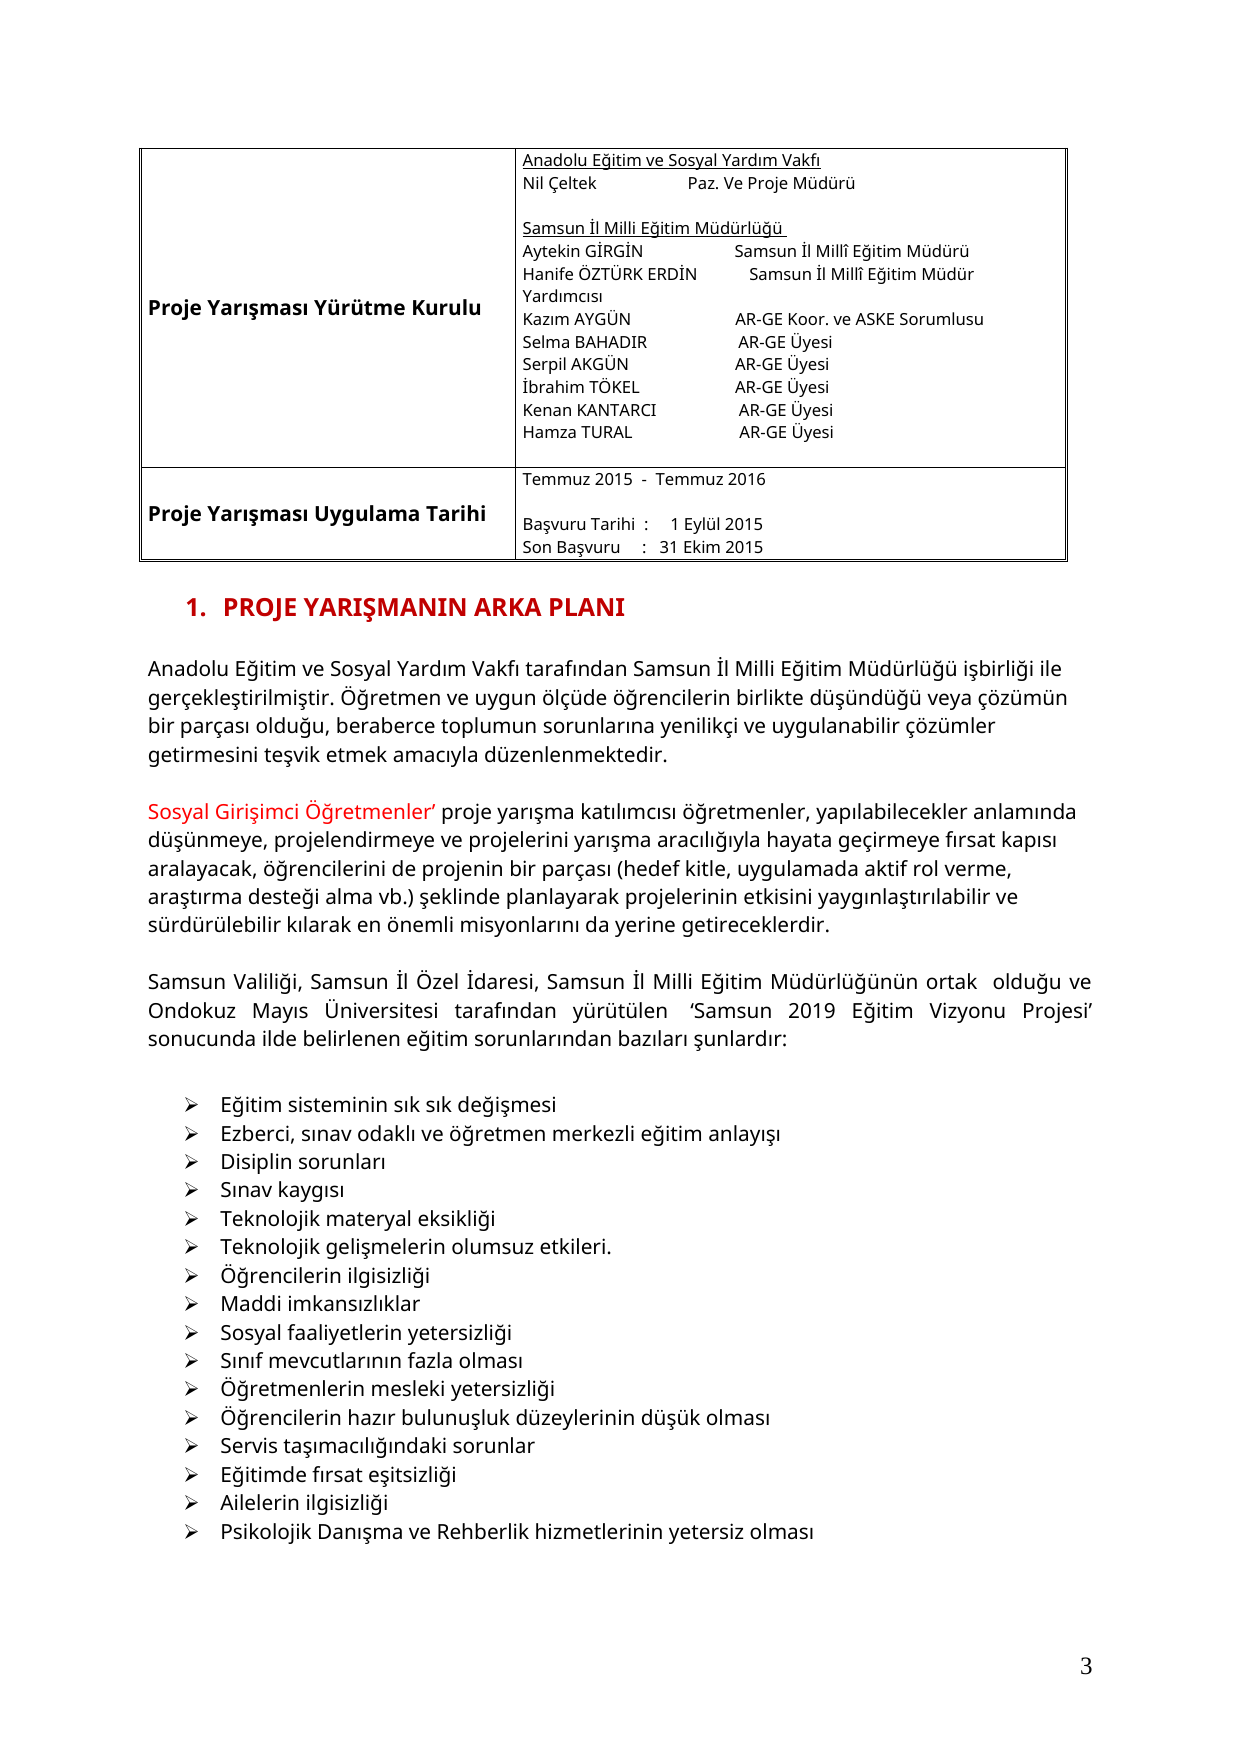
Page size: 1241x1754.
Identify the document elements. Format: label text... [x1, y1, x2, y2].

list Ezberci, sınav odaklı ve öğretmen merkezli eğitim anlayışı [183, 1119, 1093, 1147]
list Ailelerin ilgisizliği [183, 1488, 1093, 1517]
list Teknolojik gelişmelerin olumsuz etkileri. [183, 1232, 1093, 1261]
list PROJE YARIŞMANIN ARKA PLANI [185, 590, 1093, 624]
table_cell Temmuz 2015 - Temmuz 2016 Başvuru Tarihi : 1 Eylül 2015 Son Başvuru : 31 Ekim 2015 [516, 468, 1065, 558]
text Anadolu Eğitim ve Sosyal Yardım Vakfı tarafından Samsun İl Milli Eğitim Müdürlüğü işbirliği ile gerçekleştirilmiştir. Öğretmen ve uygun ölçüde öğrencilerin birlikte düşündüğü veya çözümün bir parçası olduğu, beraberce toplumun sorunlarına yenilikçi ve uygulanabilir çözümler getirmesini teşvik etmek amacıyla düzenlenmektedir. [148, 654, 1093, 768]
list Sınav kaygısı [183, 1176, 1093, 1204]
list Psikolojik Danışma ve Rehberlik hizmetlerinin yetersiz olması [183, 1517, 1093, 1545]
list Öğrencilerin ilgisizliği [183, 1261, 1093, 1289]
table_cell Proje Yarışması Yürütme Kurulu [142, 149, 515, 467]
list Eğitimde fırsat eşitsizliği [183, 1460, 1093, 1488]
table_cell Proje Yarışması Uygulama Tarihi [142, 468, 515, 558]
list Öğretmenlerin mesleki yetersizliği [183, 1374, 1093, 1403]
list Sınıf mevcutlarının fazla olması [183, 1346, 1093, 1374]
list Eğitim sisteminin sık sık değişmesi [183, 1090, 1093, 1119]
list Sosyal faaliyetlerin yetersizliği [183, 1318, 1093, 1346]
list Teknolojik materyal eksikliği [183, 1204, 1093, 1232]
text Samsun Valiliği, Samsun İl Özel İdaresi, Samsun İl Milli Eğitim Müdürlüğünün ortak olduğu ve Ondokuz Mayıs Üniversitesi tarafından yürütülen ‘Samsun 2019 Eğitim Vizyonu Projesi’ sonucunda ilde belirlenen eğitim sorunlarından bazıları şunlardır: [148, 967, 1093, 1053]
list Öğrencilerin hazır bulunuşluk düzeylerinin düşük olması [183, 1403, 1093, 1431]
table_cell Anadolu Eğitim ve Sosyal Yardım Vakfı Nil Çeltek Paz. Ve Proje Müdürü Samsun İl Milli Eğitim Müdürlüğü Aytekin GİRGİN Samsun İl Millî Eğitim Müdürü Hanife ÖZTÜRK ERDİN Samsun İl Millî Eğitim Müdür Yardımcısı Kazım AYGÜN AR-GE Koor. ve ASKE Sorumlusu Selma BAHADIR AR-GE Üyesi Serpil AKGÜN AR-GE Üyesi İbrahim TÖKEL AR-GE Üyesi Kenan KANTARCI AR-GE Üyesi Hamza TURAL AR-GE Üyesi [516, 149, 1065, 467]
list Disiplin sorunları [183, 1147, 1093, 1176]
text Sosyal Girişimci Öğretmenler’ proje yarışma katılımcısı öğretmenler, yapılabilecekler anlamında düşünmeye, projelendirmeye ve projelerini yarışma aracılığıyla hayata geçirmeye fırsat kapısı aralayacak, öğrencilerini de projenin bir parçası (hedef kitle, uygulamada aktif rol verme, araştırma desteği alma vb.) şeklinde planlayarak projelerinin etkisini yaygınlaştırılabilir ve sürdürülebilir kılarak en önemli misyonlarını da yerine getireceklerdir. [148, 797, 1093, 939]
list Maddi imkansızlıklar [183, 1289, 1093, 1318]
list Servis taşımacılığındaki sorunlar [183, 1431, 1093, 1460]
